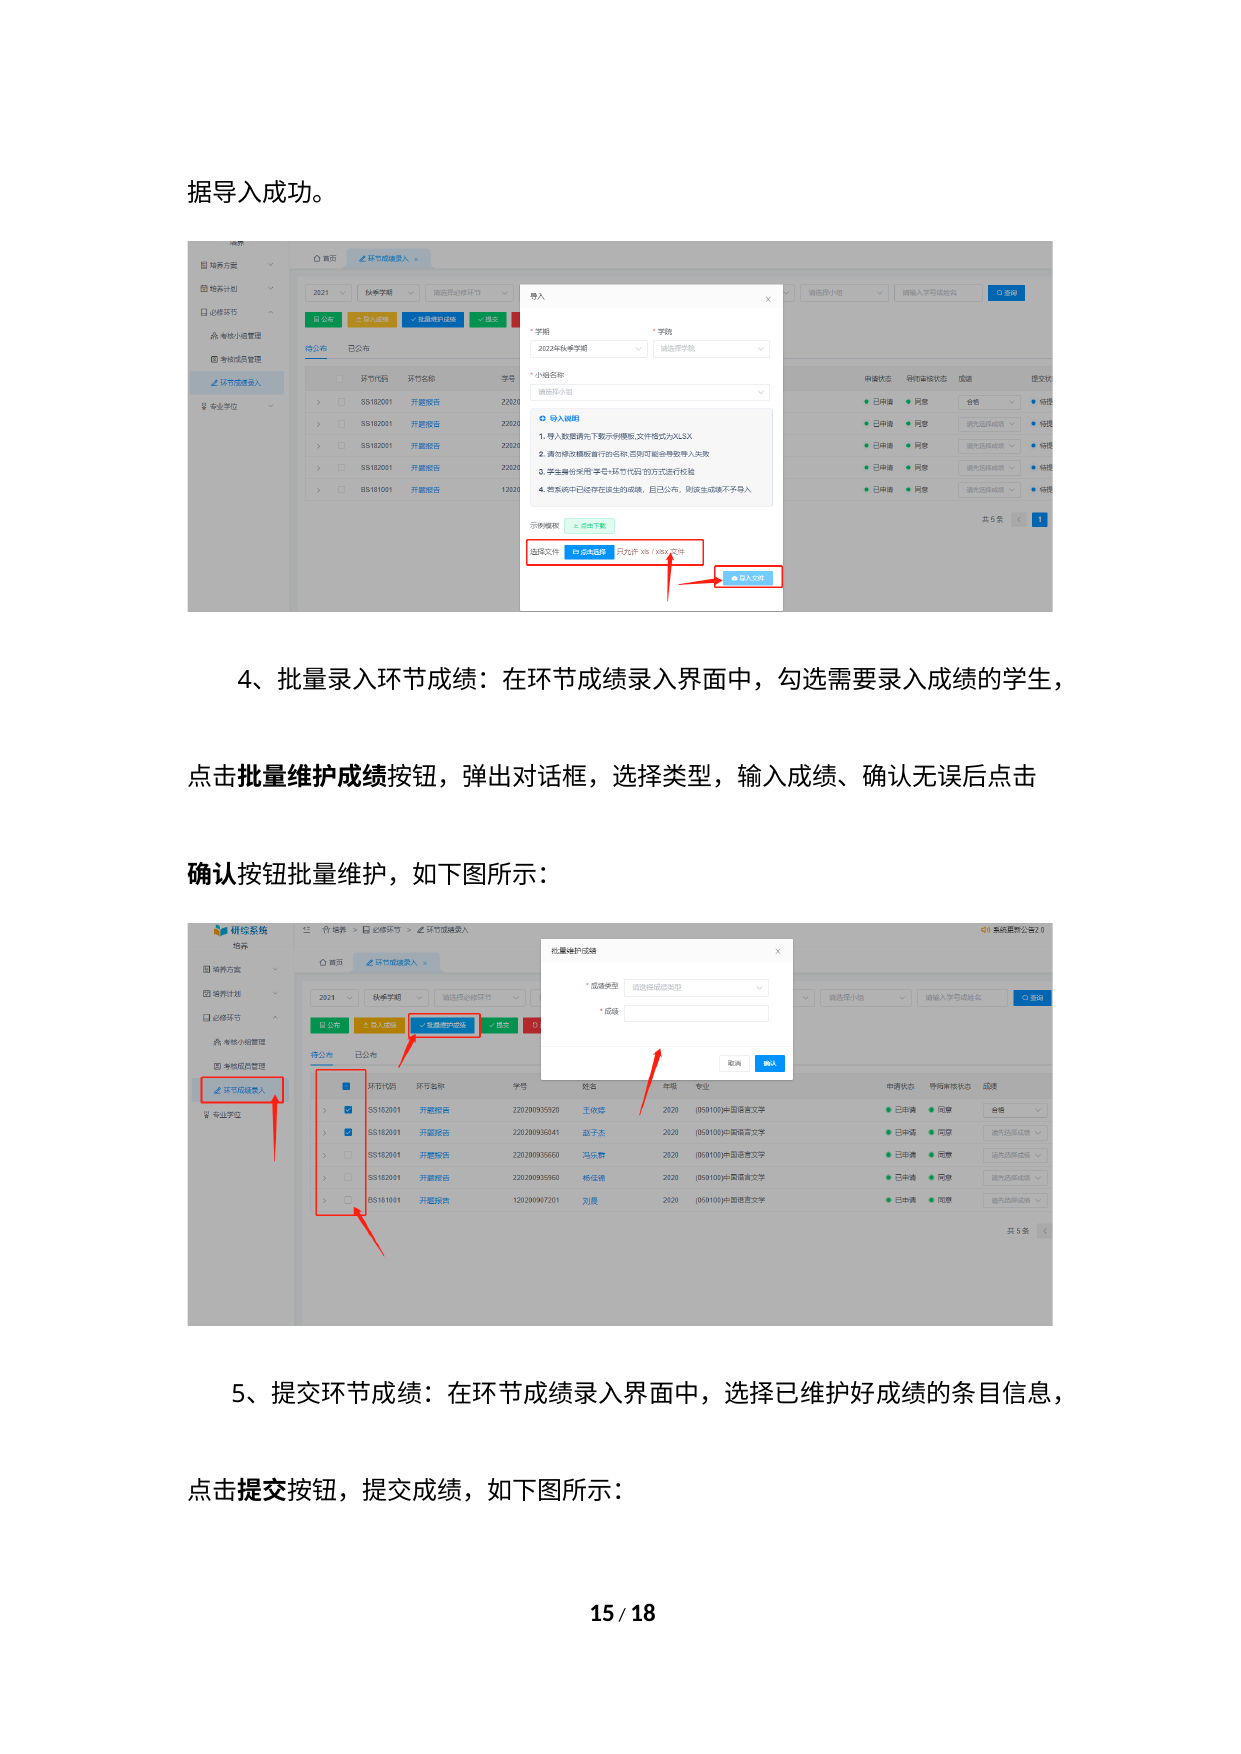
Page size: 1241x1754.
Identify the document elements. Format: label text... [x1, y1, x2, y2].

picture [187, 923, 1053, 1326]
list 5、提交环节成绩：在环节成绩录入界面中，选择已维护好成绩的条目信息，点击提交按钮，提交成绩，如下图所示： [187, 1359, 1053, 1521]
picture [187, 241, 1053, 612]
list 4、批量录入环节成绩：在环节成绩录入界面中，勾选需要录入成绩的学生，点击批量维护成绩按钮，弹出对话框，选择类型，输入成绩、确认无误后点击确认按钮批量维护，如下图所示： [187, 645, 1053, 905]
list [187, 158, 1053, 223]
